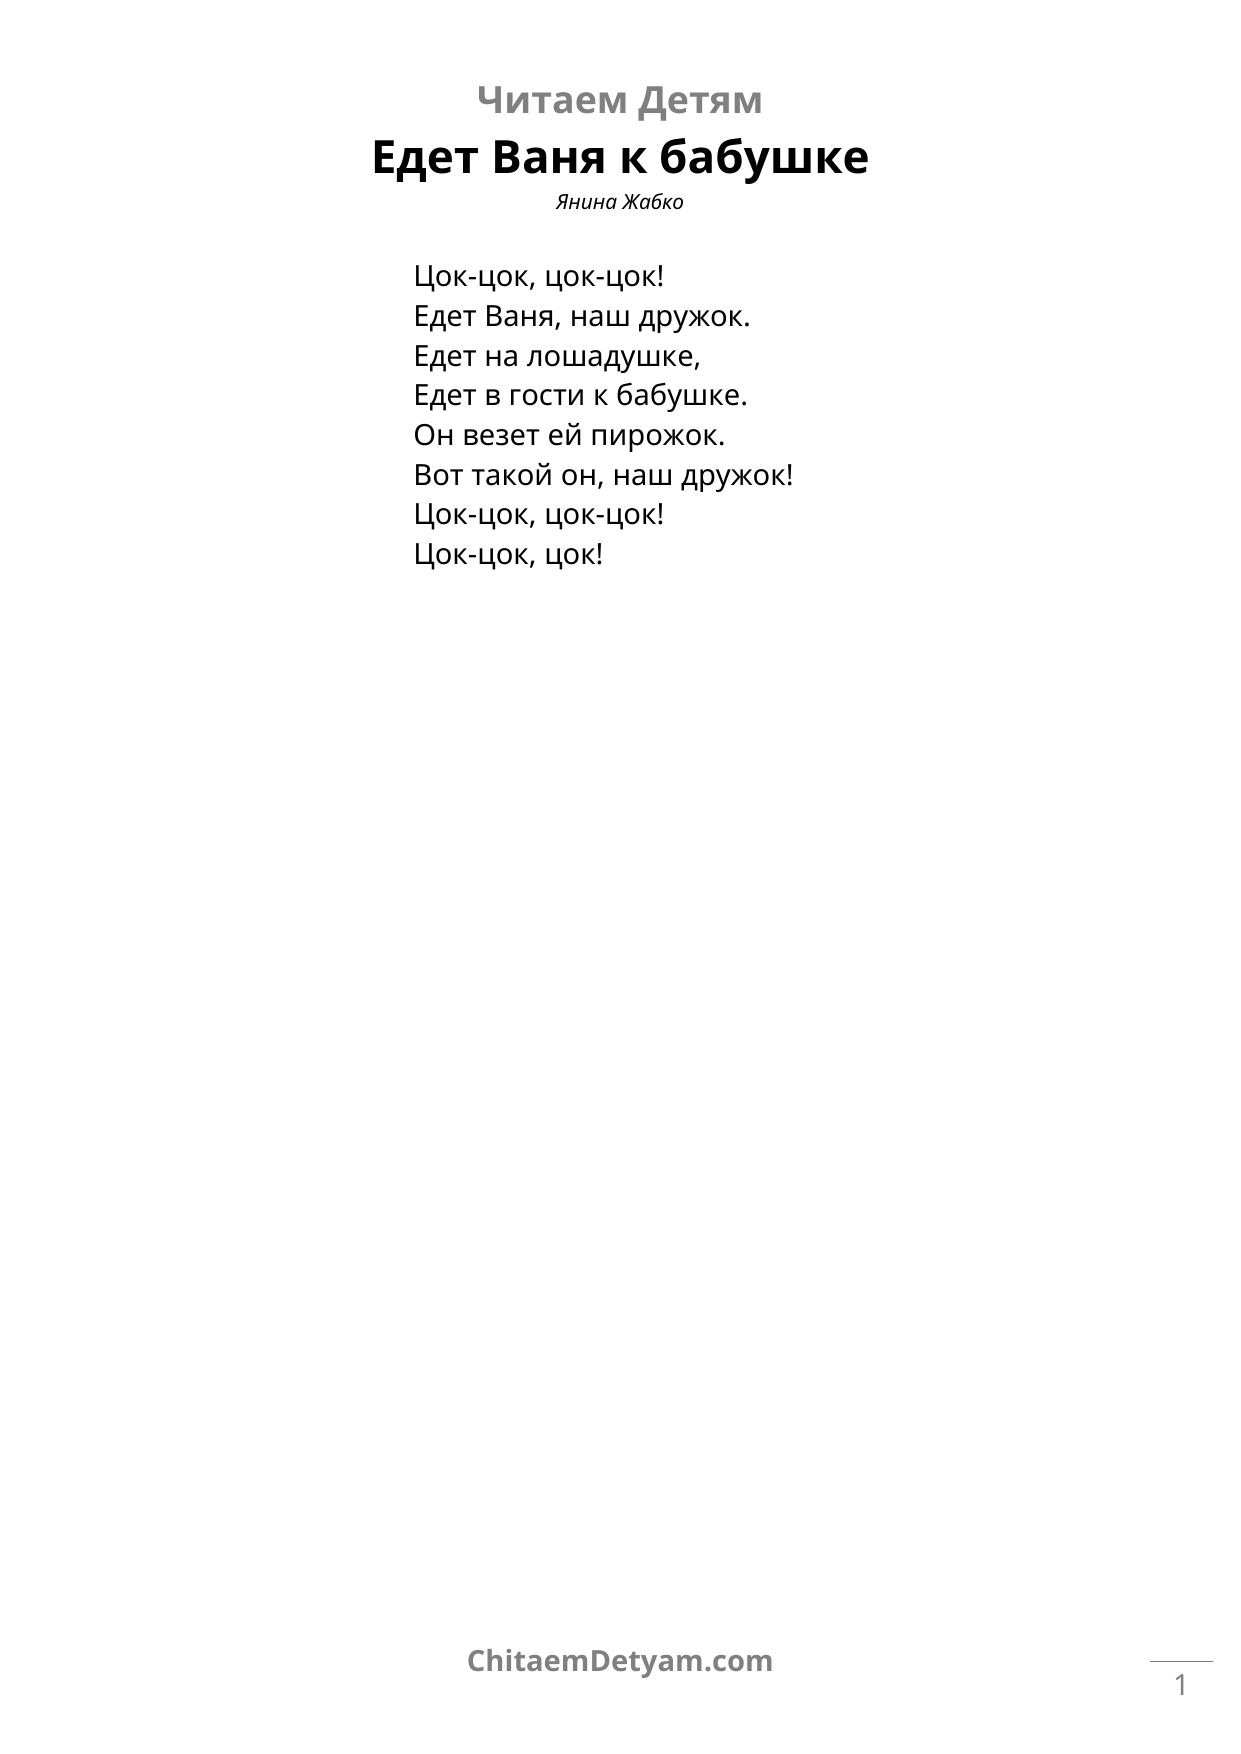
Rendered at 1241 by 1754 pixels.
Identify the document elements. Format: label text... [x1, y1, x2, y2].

text Едет на лошадушке, [413, 335, 1122, 374]
text Он везет ей пирожок. [413, 414, 1122, 454]
text Едет Ваня к бабушке Янина Жабко [118, 125, 1122, 216]
text Цок-цок, цок! [413, 533, 1122, 573]
text Цок-цок, цок-цок! [413, 493, 1122, 533]
text Вот такой он, наш дружок! [413, 454, 1122, 493]
text Цок-цок, цок-цок! [413, 255, 1122, 295]
text Едет Ваня, наш дружок. [413, 295, 1122, 335]
text Едет в гости к бабушке. [413, 374, 1122, 414]
